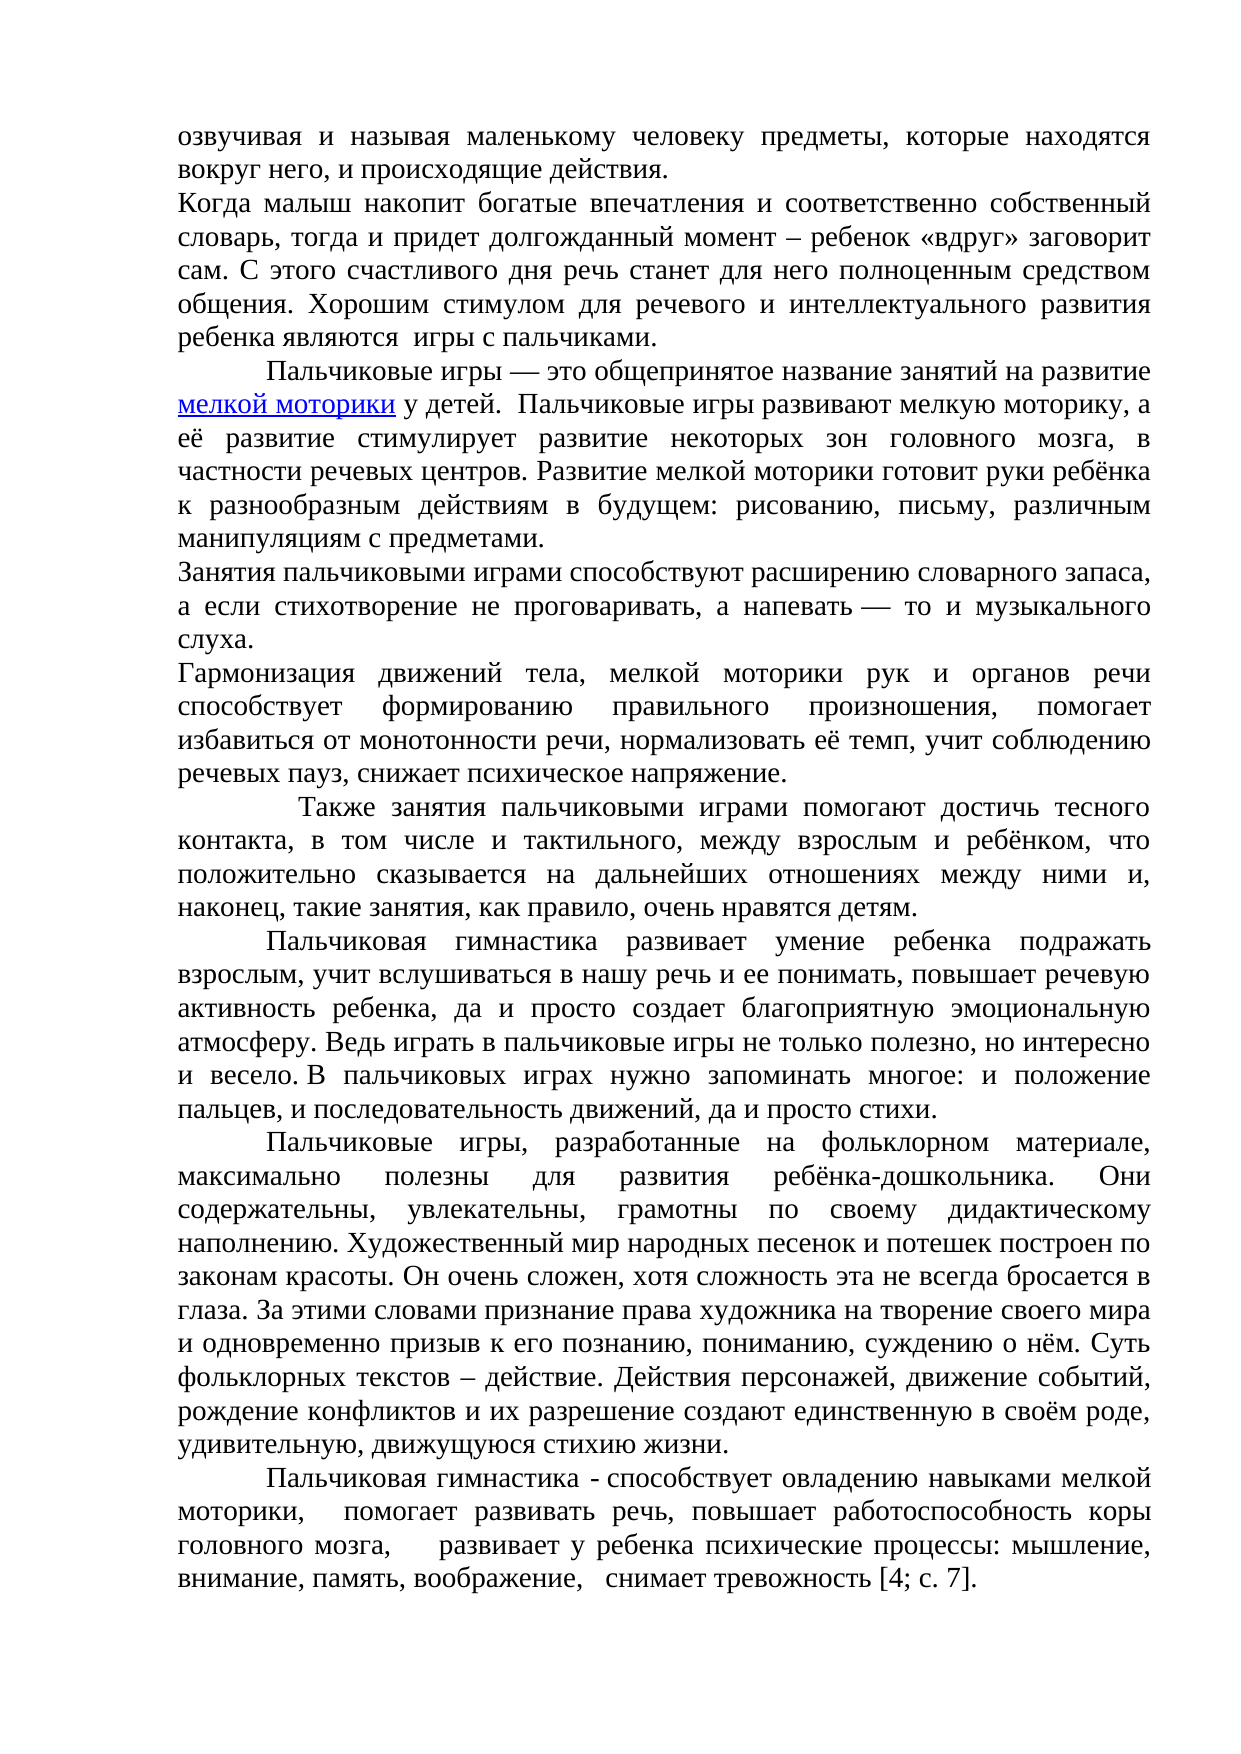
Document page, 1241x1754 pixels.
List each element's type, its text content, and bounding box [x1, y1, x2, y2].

text Пальчиковая гимнастика - способствует овладению навыками мелкой моторики, помогает развивать речь, повышает работоспособность коры головного мозга, развивает у ребенка психические процессы: мышление, внимание, память, воображение, снимает тревожность [4; с. 7]. [177, 1460, 1152, 1594]
text Занятия пальчиковыми играми способствуют расширению словарного запаса, а если стихотворение не проговаривать, а напевать — то и музыкального слуха. [177, 554, 1152, 655]
text Когда малыш накопит богатые впечатления и соответственно собственный словарь, тогда и придет долгожданный момент – ребенок «вдруг» заговорит сам. С этого счастливого дня речь станет для него полноценным средством общения. Хорошим стимулом для речевого и интеллектуального развития ребенка являются игры с пальчиками. [177, 185, 1152, 353]
text Гармонизация движений тела, мелкой моторики рук и органов речи способствует формированию правильного произношения, помогает избавиться от монотонности речи, нормализовать её темп, учит соблюдению речевых пауз, снижает психическое напряжение. [177, 655, 1152, 789]
text Также занятия пальчиковыми играми помогают достичь тесного контакта, в том числе и тактильного, между взрослым и ребёнком, что положительно сказывается на дальнейших отношениях между ними и, наконец, такие занятия, как правило, очень нравятся детям. [177, 789, 1152, 923]
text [177, 118, 1152, 185]
text Пальчиковые игры — это общепринятое название занятий на развитие мелкой моторики у детей. Пальчиковые игры развивают мелкую моторику, а её развитие стимулирует развитие некоторых зон головного мозга, в частности речевых центров. Развитие мелкой моторики готовит руки ребёнка к разнообразным действиям в будущем: рисованию, письму, различным манипуляциям с предметами. [177, 353, 1152, 554]
text Пальчиковая гимнастика развивает умение ребенка подражать взрослым, учит вслушиваться в нашу речь и ее понимать, повышает речевую активность ребенка, да и просто создает благоприятную эмоциональную атмосферу. Ведь играть в пальчиковые игры не только полезно, но интересно и весело. В пальчиковых играх нужно запоминать многое: и положение пальцев, и последовательность движений, да и просто стихи. [177, 923, 1152, 1124]
text Пальчиковые игры, разработанные на фольклорном материале, максимально полезны для развития ребёнка-дошкольника. Они содержательны, увлекательны, грамотны по своему дидактическому наполнению. Художественный мир народных песенок и потешек построен по законам красоты. Он очень сложен, хотя сложность эта не всегда бросается в глаза. За этими словами признание права художника на творение своего мира и одновременно призыв к его познанию, пониманию, суждению о нём. Суть фольклорных текстов – действие. Действия персонажей, движение событий, рождение конфликтов и их разрешение создают единственную в своём роде, удивительную, движущуюся стихию жизни. [177, 1124, 1152, 1460]
